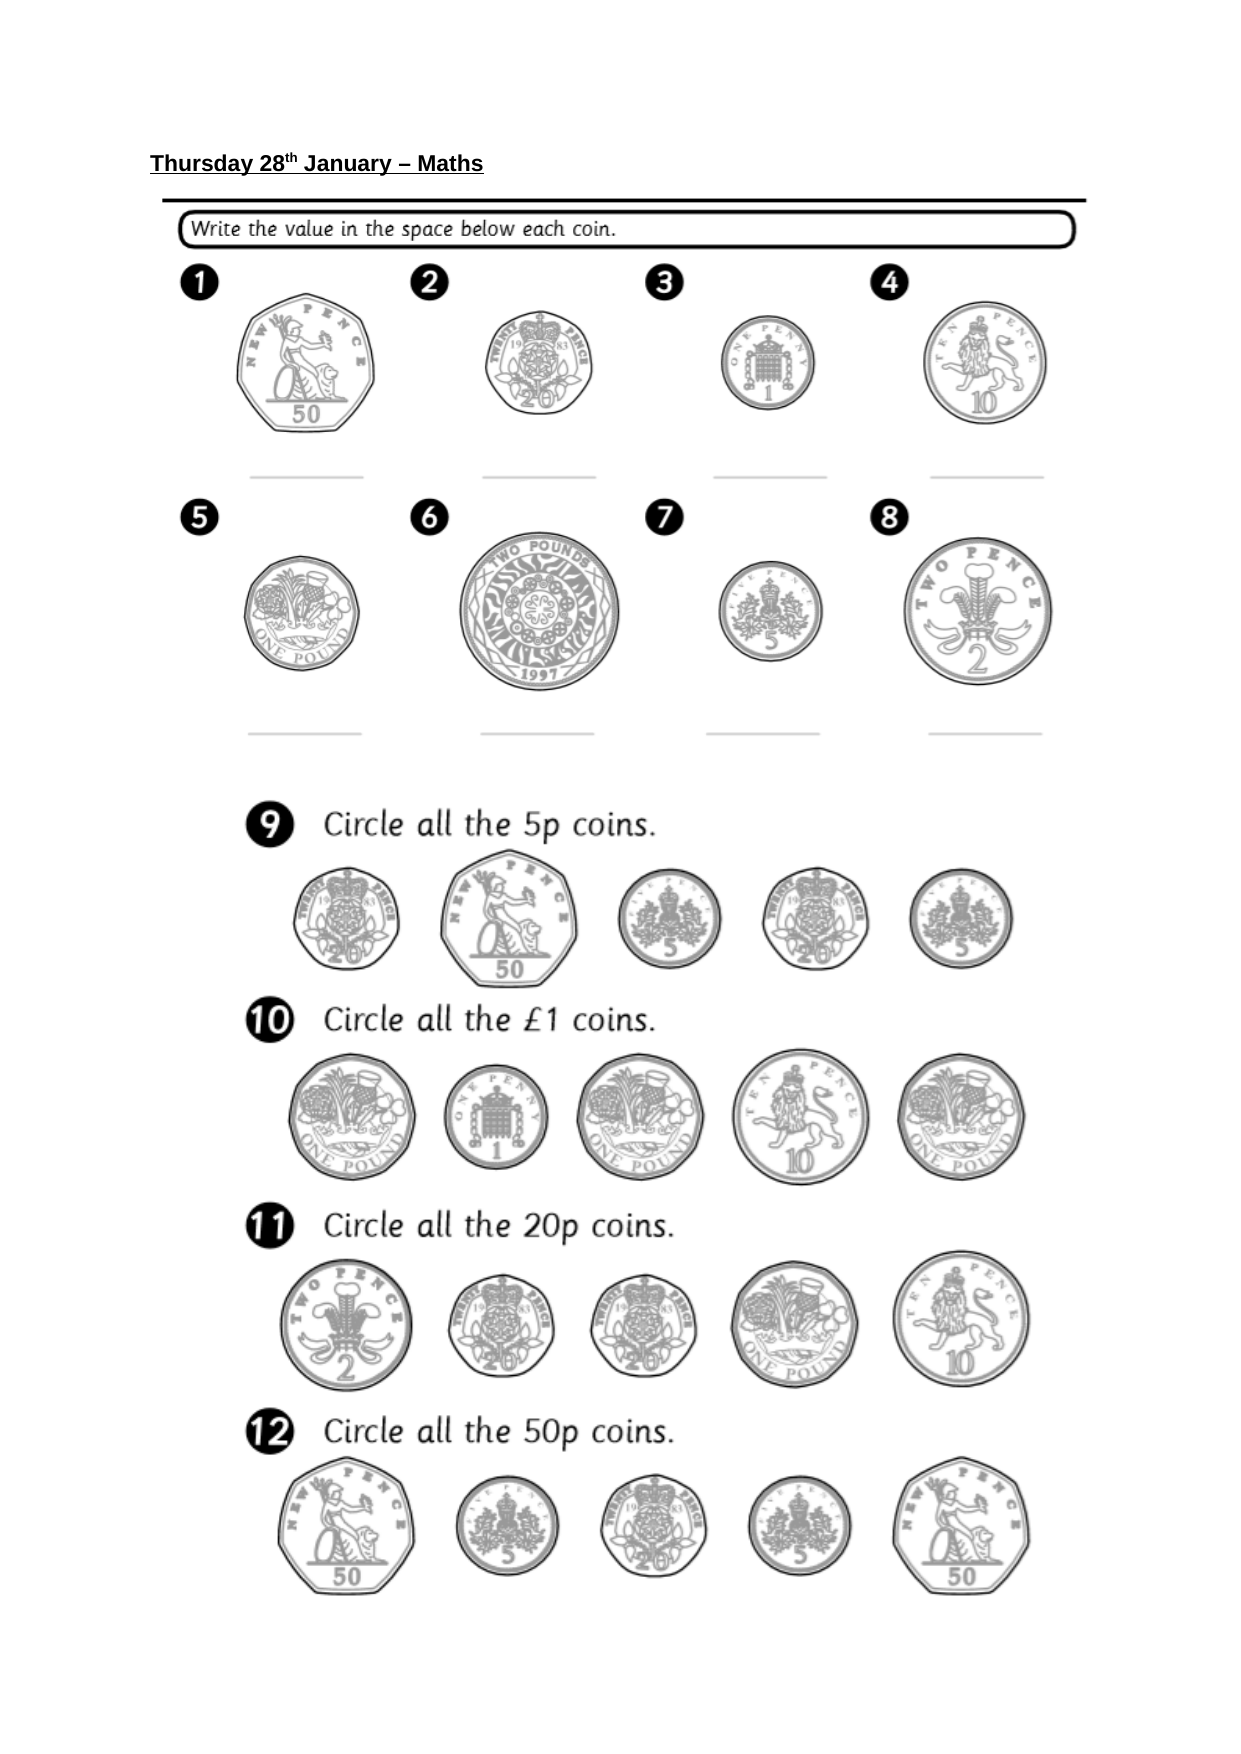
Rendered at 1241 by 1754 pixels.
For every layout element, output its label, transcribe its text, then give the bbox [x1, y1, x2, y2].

text Thursday 28th January – Maths [150, 150, 1090, 176]
picture [228, 789, 1037, 1597]
picture [150, 195, 1091, 746]
